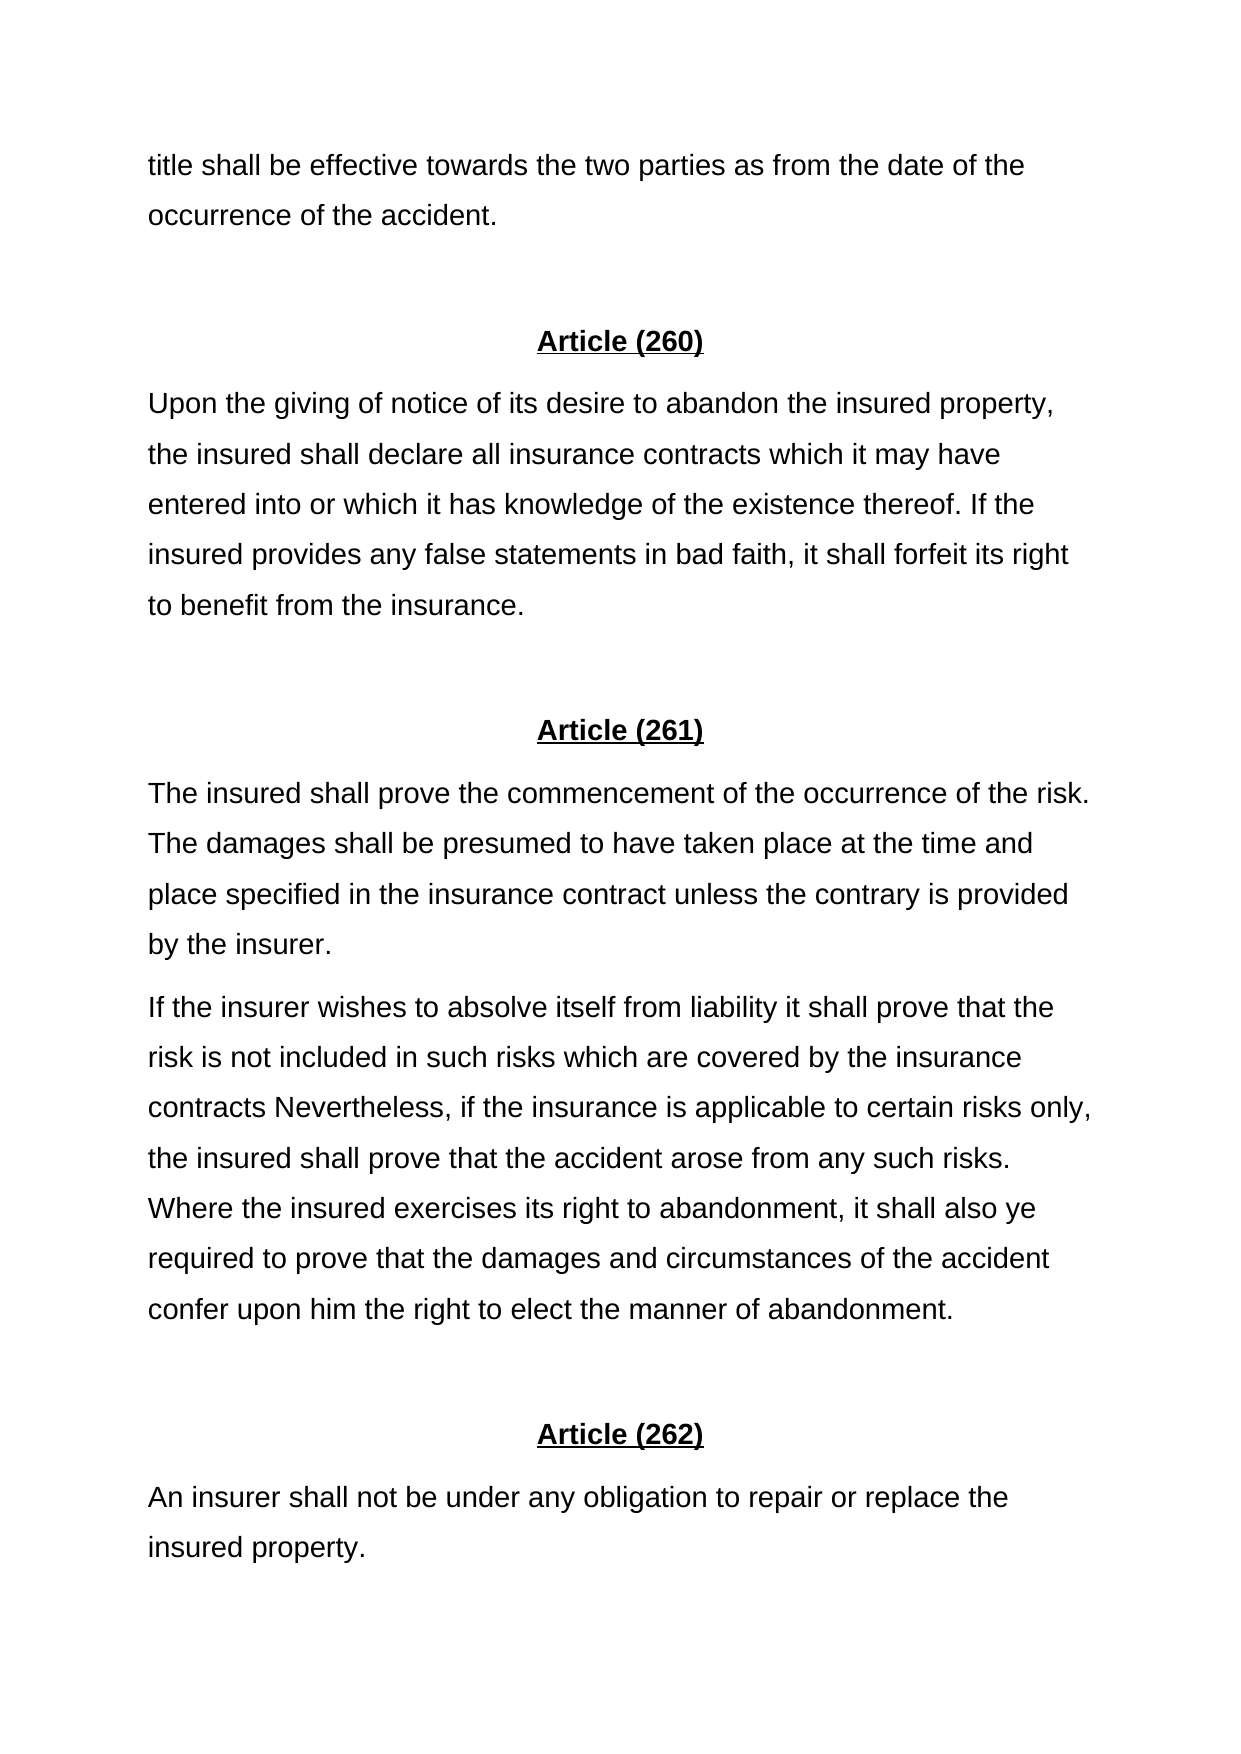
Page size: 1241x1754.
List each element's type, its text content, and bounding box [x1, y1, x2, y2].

text The insured shall prove the commencement of the occurrence of the risk. The damages shall be presumed to have taken place at the time and place specified in the insurance contract unless the contrary is provided by the insurer. [148, 776, 1093, 961]
text Article (261) [148, 713, 1093, 747]
text Article (260) [148, 323, 1093, 357]
text An insurer shall not be under any obligation to repair or replace the insured property. [148, 1480, 1093, 1564]
text Article (262) [148, 1417, 1093, 1451]
text If the insurer wishes to absolve itself from liability it shall prove that the risk is not included in such risks which are covered by the insurance contracts Nevertheless, if the insurance is applicable to certain risks only, the insured shall prove that the accident arose from any such risks. Where the insured exercises its right to abandonment, it shall also ye required to prove that the damages and circumstances of the accident confer upon him the right to elect the manner of abandonment. [148, 990, 1093, 1325]
text Upon the giving of notice of its desire to abandon the insured property, the insured shall declare all insurance contracts which it may have entered into or which it has knowledge of the existence thereof. If the insured provides any false statements in bad faith, it shall forfeit its right to benefit from the insurance. [148, 386, 1093, 621]
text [148, 148, 1093, 231]
